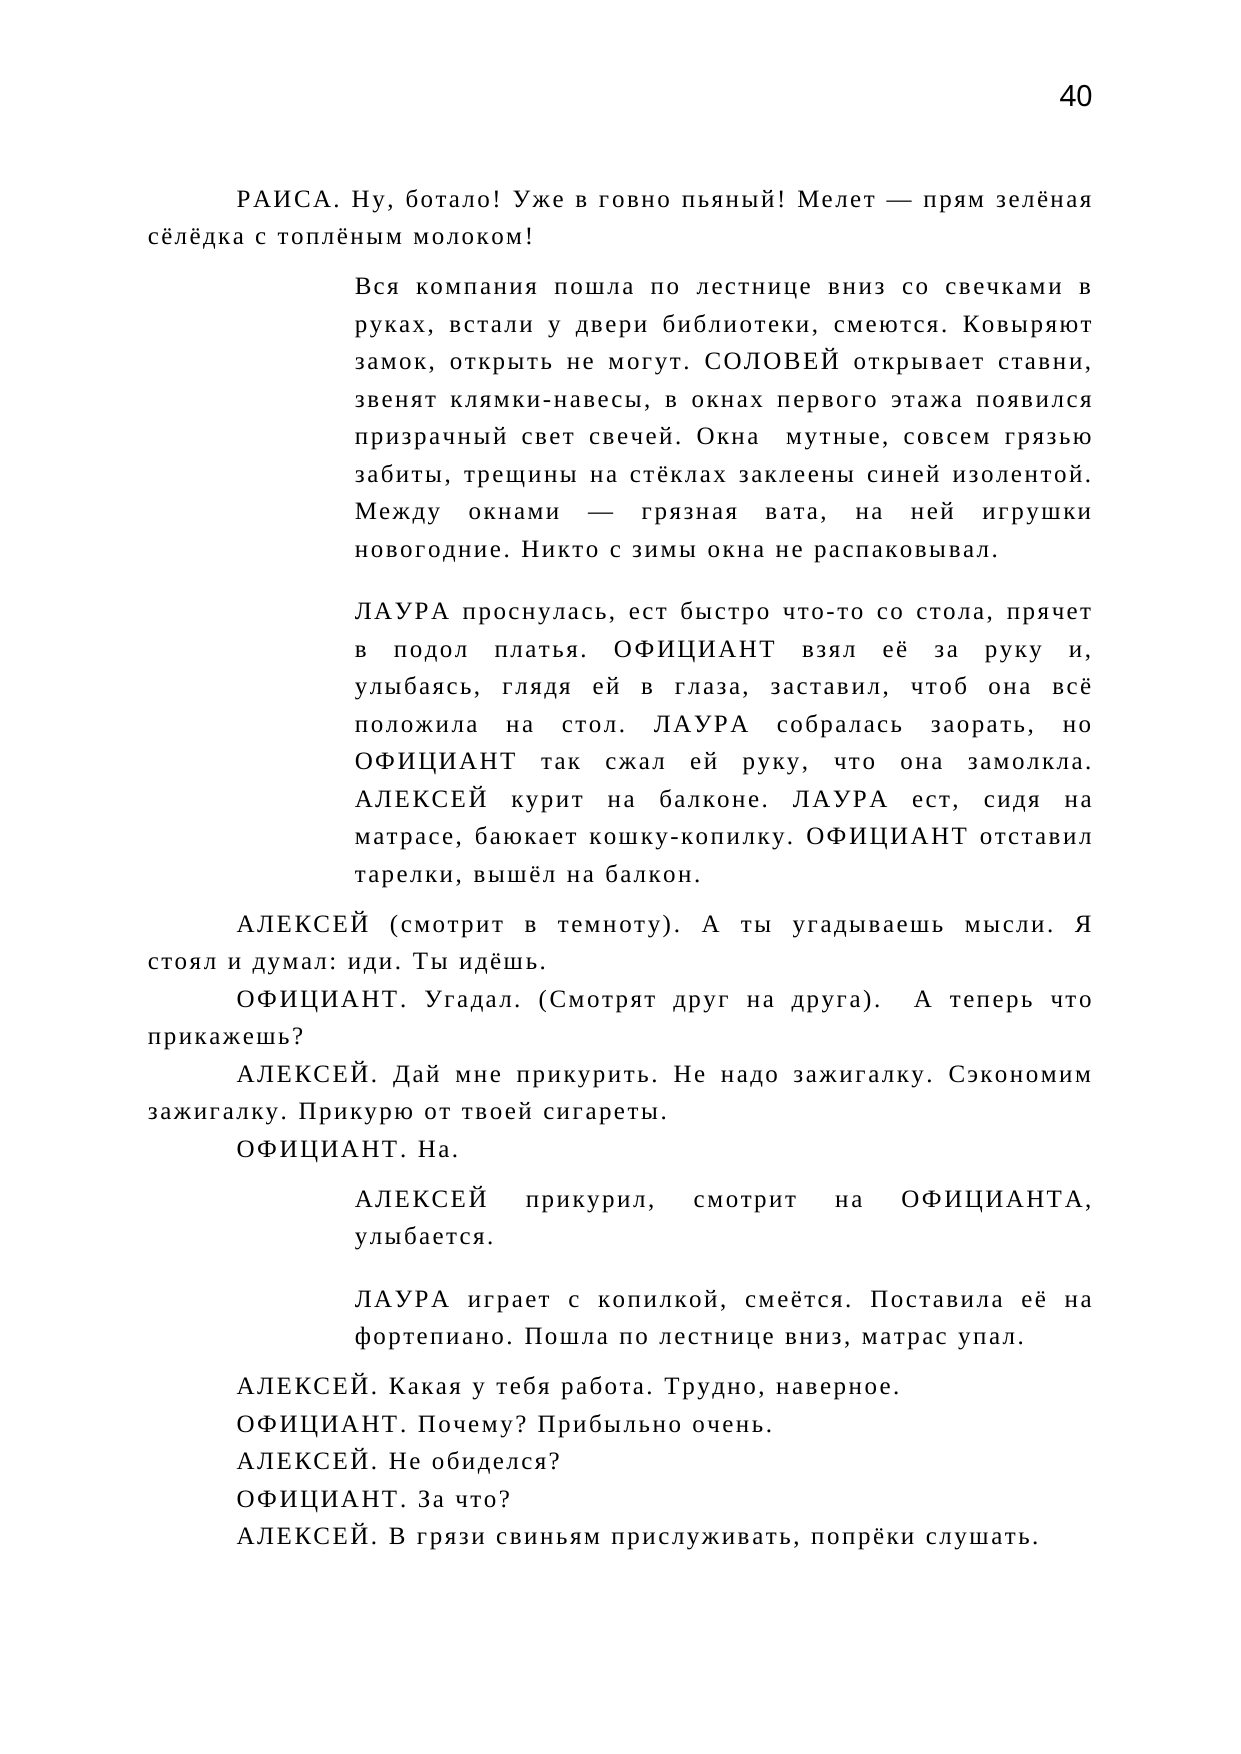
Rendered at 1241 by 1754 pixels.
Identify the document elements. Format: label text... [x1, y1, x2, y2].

text РАИСА. Ну, ботало! Уже в говно пьяный! Мелет — прям зелёная сёлёдка с топлёным молоком! [148, 177, 1092, 252]
text ОФИЦИАНТ. Почему? Прибыльно очень. [148, 1402, 1092, 1440]
text ЛАУРА играет с копилкой, смеётся. Поставила её на фортепиано. Пошла по лестнице вниз, матрас упал. [354, 1277, 1092, 1352]
text АЛЕКСЕЙ. Дай мне прикурить. Не надо зажигалку. Сэкономим зажигалку. Прикурю от твоей сигареты. [148, 1052, 1092, 1127]
text ОФИЦИАНТ. Угадал. (Смотрят друг на друга). А теперь что прикажешь? [148, 977, 1092, 1052]
text ЛАУРА проснулась, ест быстро что-то со стола, прячет в подол платья. ОФИЦИАНТ взял её за руку и, улыбаясь, глядя ей в глаза, заставил, чтоб она всё положила на стол. ЛАУРА собралась заорать, но ОФИЦИАНТ так сжал ей руку, что она замолкла. АЛЕКСЕЙ курит на балконе. ЛАУРА ест, сидя на матрасе, баюкает кошку-копилку. ОФИЦИАНТ отставил тарелки, вышёл на балкон. [354, 590, 1092, 890]
text ОФИЦИАНТ. За что? [148, 1477, 1092, 1515]
text АЛЕКСЕЙ (смотрит в темноту). А ты угадываешь мысли. Я стоял и думал: иди. Ты идёшь. [148, 902, 1092, 977]
text ОФИЦИАНТ. На. [148, 1127, 1092, 1165]
text АЛЕКСЕЙ. Не обиделся? [148, 1440, 1092, 1477]
text АЛЕКСЕЙ. Какая у тебя работа. Трудно, наверное. [148, 1365, 1092, 1402]
text АЛЕКСЕЙ прикурил, смотрит на ОФИЦИАНТА, улыбается. [354, 1177, 1092, 1252]
text АЛЕКСЕЙ. В грязи свиньям прислуживать, попрёки слушать. [148, 1515, 1092, 1552]
text Вся компания пошла по лестнице вниз со свечками в руках, встали у двери библиотеки, смеются. Ковыряют замок, открыть не могут. СОЛОВЕЙ открывает ставни, звенят клямки-навесы, в окнах первого этажа появился призрачный свет свечей. Окна мутные, совсем грязью забиты, трещины на стёклах заклеены синей изолентой. Между окнами — грязная вата, на ней игрушки новогодние. Никто с зимы окна не распаковывал. [354, 265, 1092, 565]
